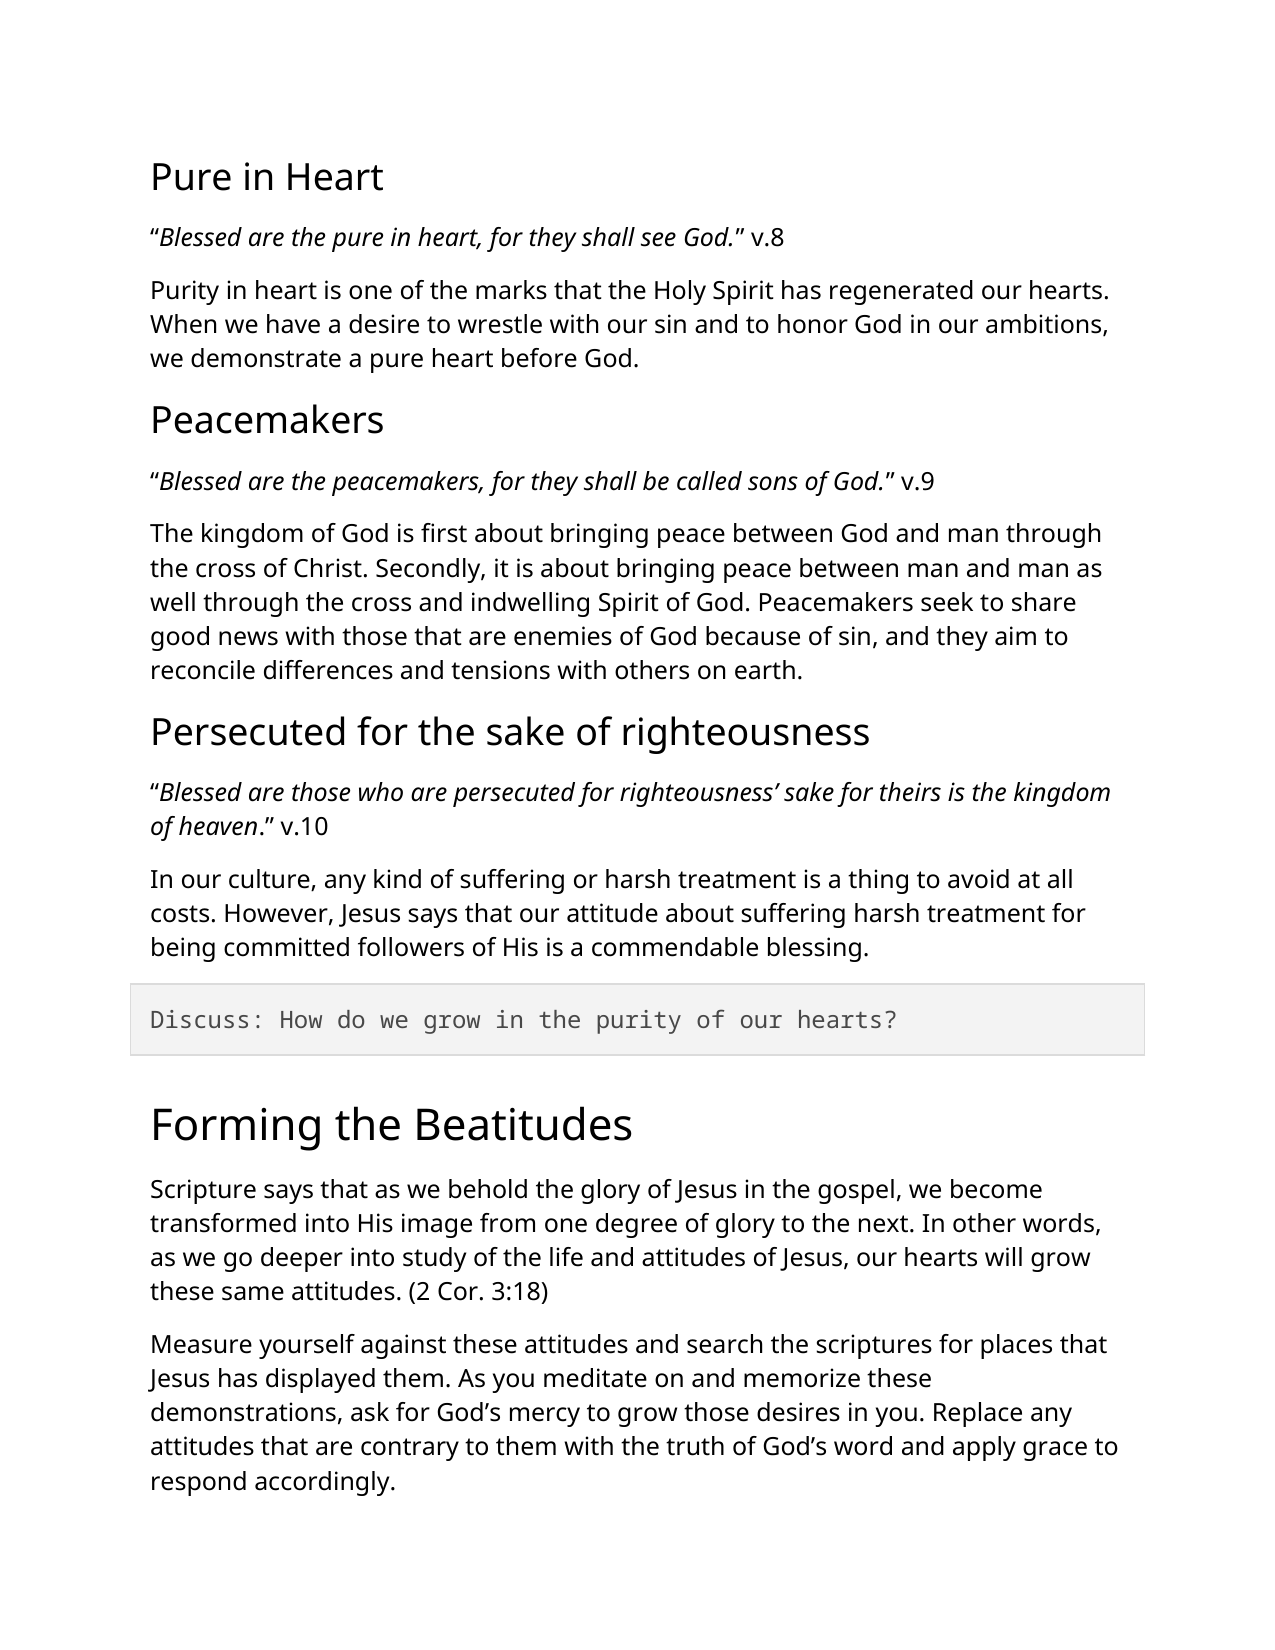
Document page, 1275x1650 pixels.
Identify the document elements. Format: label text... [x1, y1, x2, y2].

text Discuss: How do we grow in the purity of our hearts? [131, 985, 1144, 1054]
text “Blessed are the pure in heart, for they shall see God.” v.8 [150, 220, 1125, 254]
text Forming the Beatitudes [150, 1093, 1125, 1153]
text Scripture says that as we behold the glory of Jesus in the gospel, we become transformed into His image from one degree of glory to the next. In other words, as we go deeper into study of the life and attitudes of Jesus, our hearts will grow these same attitudes. (2 Cor. 3:18) [150, 1172, 1125, 1308]
text Persecuted for the sake of righteousness [150, 705, 1125, 756]
text Measure yourself against these attitudes and search the scriptures for places that Jesus has displayed them. As you meditate on and memorize these demonstrations, ask for God’s mercy to grow those desires in you. Replace any attitudes that are contrary to them with the truth of God’s word and apply grace to respond accordingly. [150, 1327, 1125, 1497]
text The kingdom of God is first about bringing peace between God and man through the cross of Christ. Secondly, it is about bringing peace between man and man as well through the cross and indwelling Spirit of God. Peacemakers seek to share good news with those that are enemies of God because of sin, and they aim to reconcile differences and tensions with others on earth. [150, 516, 1125, 686]
text Peacemakers [150, 393, 1125, 444]
text Pure in Heart [150, 150, 1125, 201]
text “Blessed are those who are persecuted for righteousness’ sake for theirs is the kingdom of heaven.” v.10 [150, 775, 1125, 843]
text “Blessed are the peacemakers, for they shall be called sons of God.” v.9 [150, 463, 1125, 497]
text Purity in heart is one of the marks that the Holy Spirit has regenerated our hearts. When we have a desire to wrestle with our sin and to honor God in our ambitions, we demonstrate a pure heart before God. [150, 273, 1125, 375]
text In our culture, any kind of suffering or harsh treatment is a thing to avoid at all costs. However, Jesus says that our attitude about suffering harsh treatment for being committed followers of His is a commendable blessing. [150, 862, 1125, 964]
